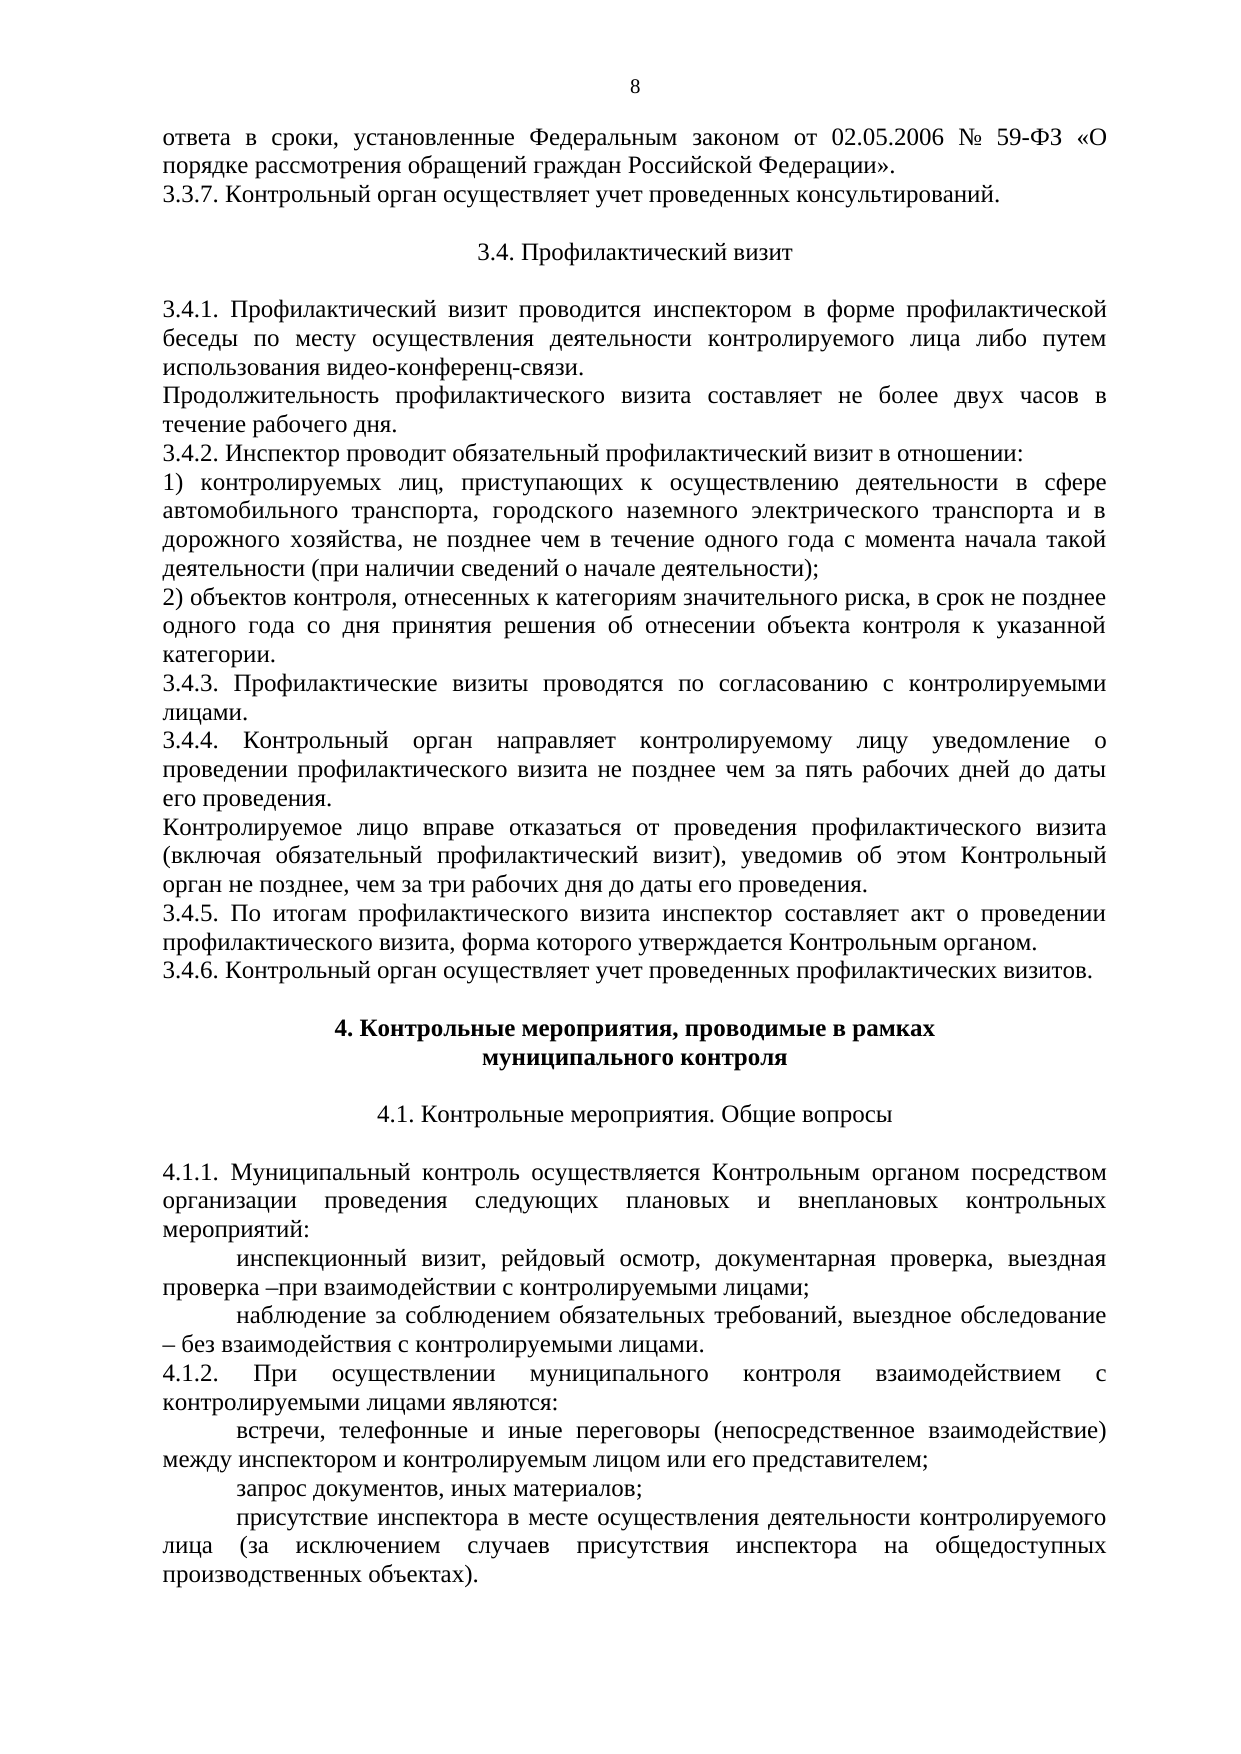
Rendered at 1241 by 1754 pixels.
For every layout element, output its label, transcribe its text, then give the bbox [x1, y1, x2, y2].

text инспекционный визит, рейдовый осмотр, документарная проверка, выездная проверка –при взаимодействии с контролируемыми лицами; [162, 1243, 1107, 1301]
list 4.1.1. Муниципальный контроль осуществляется Контрольным органом посредством организации проведения следующих плановых и внеплановых контрольных мероприятий: [162, 1157, 1107, 1243]
text 3.4.2. Инспектор проводит обязательный профилактический визит в отношении: [162, 438, 1107, 467]
text 3.4.4. Контрольный орган направляет контролируемому лицу уведомление о проведении профилактического визита не позднее чем за пять рабочих дней до даты его проведения. [162, 726, 1107, 812]
list 4.1.2. При осуществлении муниципального контроля взаимодействием с контролируемыми лицами являются: [162, 1358, 1107, 1416]
text 3.4.5. По итогам профилактического визита инспектор составляет акт о проведении профилактического визита, форма которого утверждается Контрольным органом. [162, 898, 1107, 956]
text 3.3.7. Контрольный орган осуществляет учет проведенных консультирований. [162, 179, 1107, 208]
text 3.4.6. Контрольный орган осуществляет учет проведенных профилактических визитов. [162, 956, 1107, 984]
text 2) объектов контроля, отнесенных к категориям значительного риска, в срок не позднее одного года со дня принятия решения об отнесении объекта контроля к указанной категории. [162, 582, 1107, 668]
text Контролируемое лицо вправе отказаться от проведения профилактического визита (включая обязательный профилактический визит), уведомив об этом Контрольный орган не позднее, чем за три рабочих дня до даты его проведения. [162, 812, 1107, 898]
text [162, 122, 1107, 179]
text 4.1. Контрольные мероприятия. Общие вопросы [162, 1099, 1107, 1128]
list присутствие инспектора в месте осуществления деятельности контролируемого лица (за исключением случаев присутствия инспектора на общедоступных производственных объектах). [162, 1502, 1107, 1588]
text наблюдение за соблюдением обязательных требований, выездное обследование – без взаимодействия с контролируемыми лицами. [162, 1301, 1107, 1358]
list 4. Контрольные мероприятия, проводимые в рамках [162, 1013, 1107, 1042]
list запрос документов, иных материалов; [162, 1473, 1107, 1502]
list встречи, телефонные и иные переговоры (непосредственное взаимодействие) между инспектором и контролируемым лицом или его представителем; [162, 1416, 1107, 1473]
text Продолжительность профилактического визита составляет не более двух часов в течение рабочего дня. [162, 381, 1107, 438]
text 3.4. Профилактический визит [162, 237, 1107, 266]
text 3.4.3. Профилактические визиты проводятся по согласованию с контролируемыми лицами. [162, 668, 1107, 726]
text 3.4.1. Профилактический визит проводится инспектором в форме профилактической беседы по месту осуществления деятельности контролируемого лица либо путем использования видео-конференц-связи. [162, 294, 1107, 381]
list муниципального контроля [162, 1042, 1107, 1071]
text 1) контролируемых лиц, приступающих к осуществлению деятельности в сфере автомобильного транспорта, городского наземного электрического транспорта и в дорожного хозяйства, не позднее чем в течение одного года с момента начала такой деятельности (при наличии сведений о начале деятельности); [162, 467, 1107, 582]
